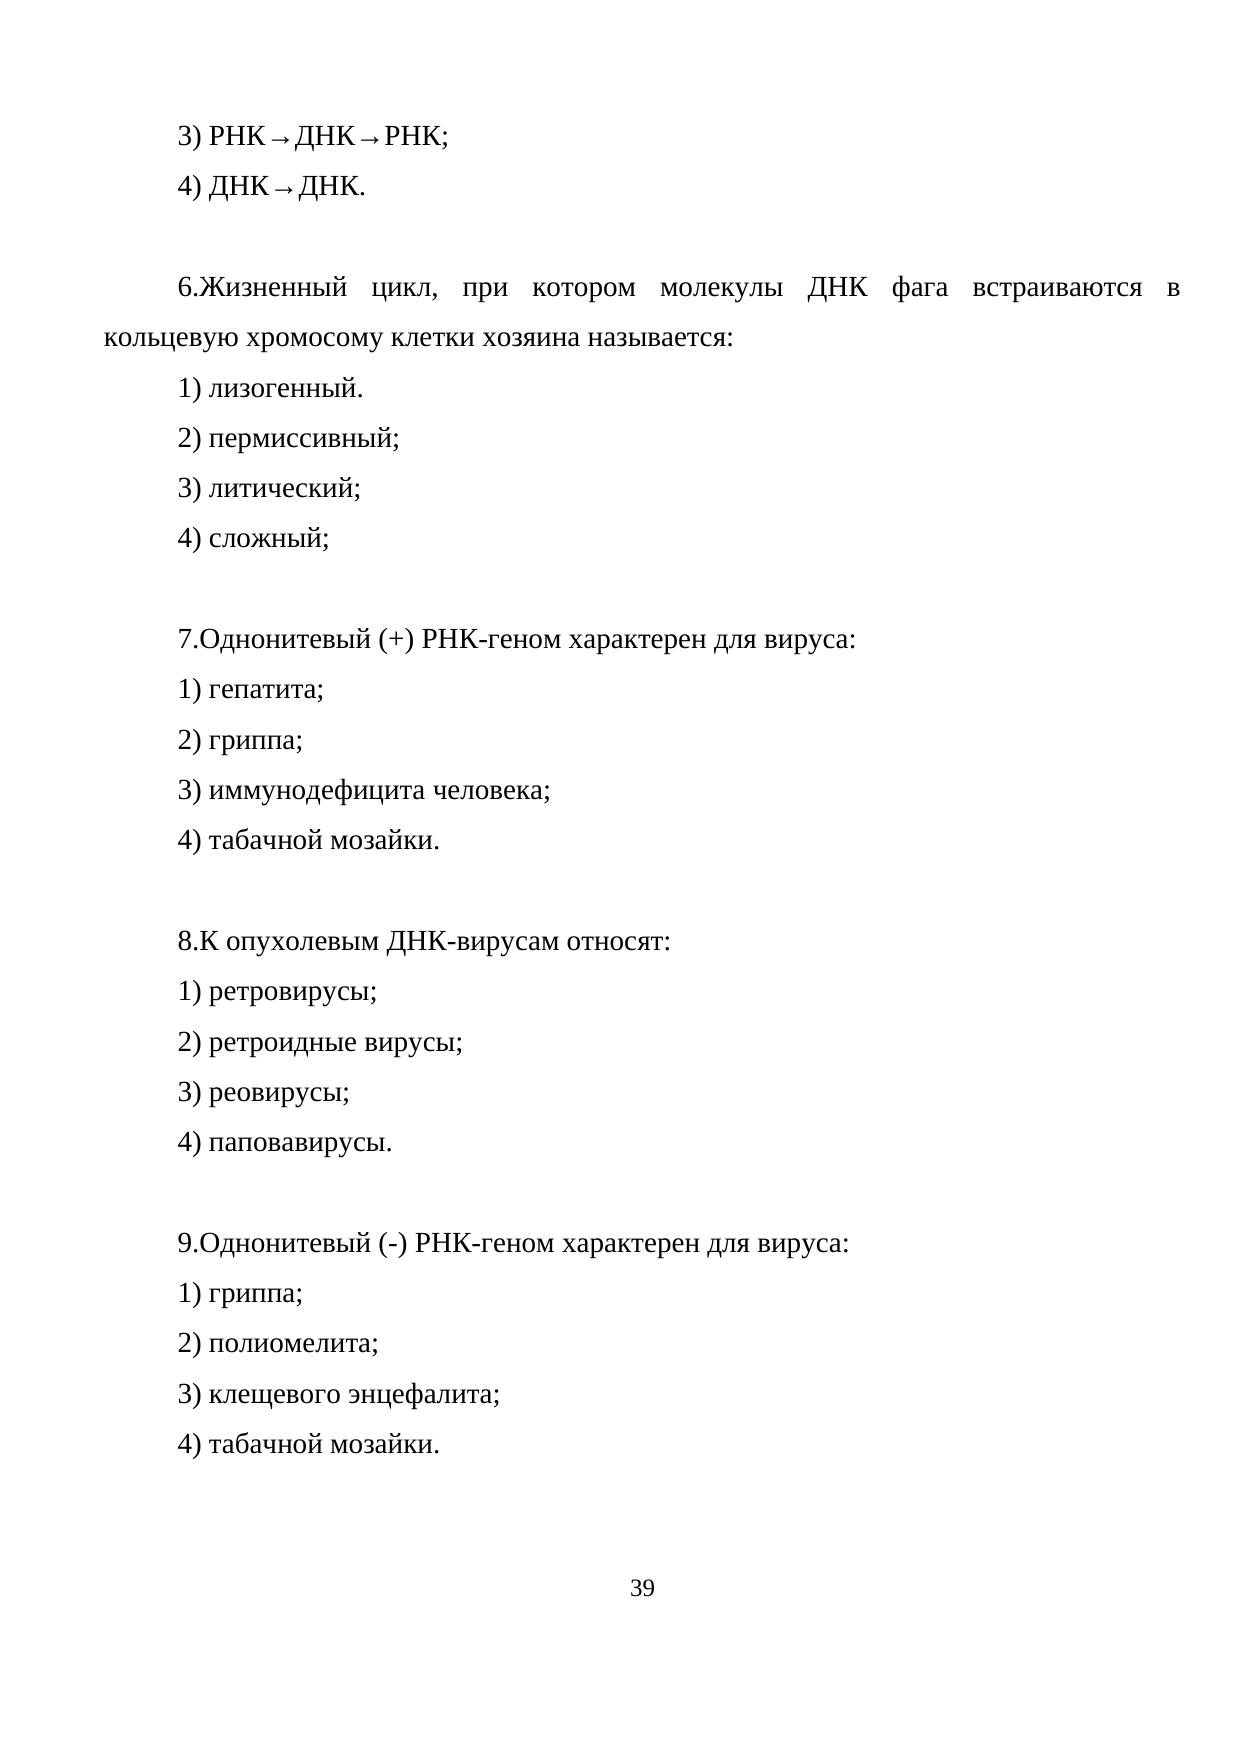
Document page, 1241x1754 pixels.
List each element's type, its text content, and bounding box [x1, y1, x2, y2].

text 2) ретроидные вирусы; [103, 1024, 1181, 1057]
text 3) клещевого энцефалита; [103, 1376, 1181, 1409]
text 3) реовирусы; [103, 1074, 1181, 1108]
text 9.Однонитевый (-) РНК-геном характерен для вируса: [103, 1225, 1181, 1258]
text 2) гриппа; [103, 722, 1181, 755]
text 1) лизогенный. [103, 370, 1181, 403]
text 4) ДНК→ДНК. [103, 168, 1181, 202]
text 3) иммунодефицита человека; [103, 772, 1181, 806]
text 1) гриппа; [103, 1275, 1181, 1309]
text 4) табачной мозайки. [103, 822, 1181, 856]
text 2) пермиссивный; [103, 420, 1181, 453]
text 8.К опухолевым ДНК-вирусам относят: [103, 923, 1181, 957]
text 1) гепатита; [103, 672, 1181, 705]
text 3) РНК→ДНК→РНК; [103, 118, 1181, 152]
text 7.Однонитевый (+) РНК-геном характерен для вируса: [103, 621, 1181, 655]
text 3) литический; [103, 470, 1181, 504]
text 4) паповавирусы. [103, 1124, 1181, 1158]
text 2) полиомелита; [103, 1326, 1181, 1359]
text 4) табачной мозайки. [103, 1426, 1181, 1460]
text 6.Жизненный цикл, при котором молекулы ДНК фага встраиваются в кольцевую хромосому клетки хозяина называется: [103, 269, 1181, 353]
text 1) ретровирусы; [103, 973, 1181, 1007]
text 4) сложный; [103, 521, 1181, 554]
